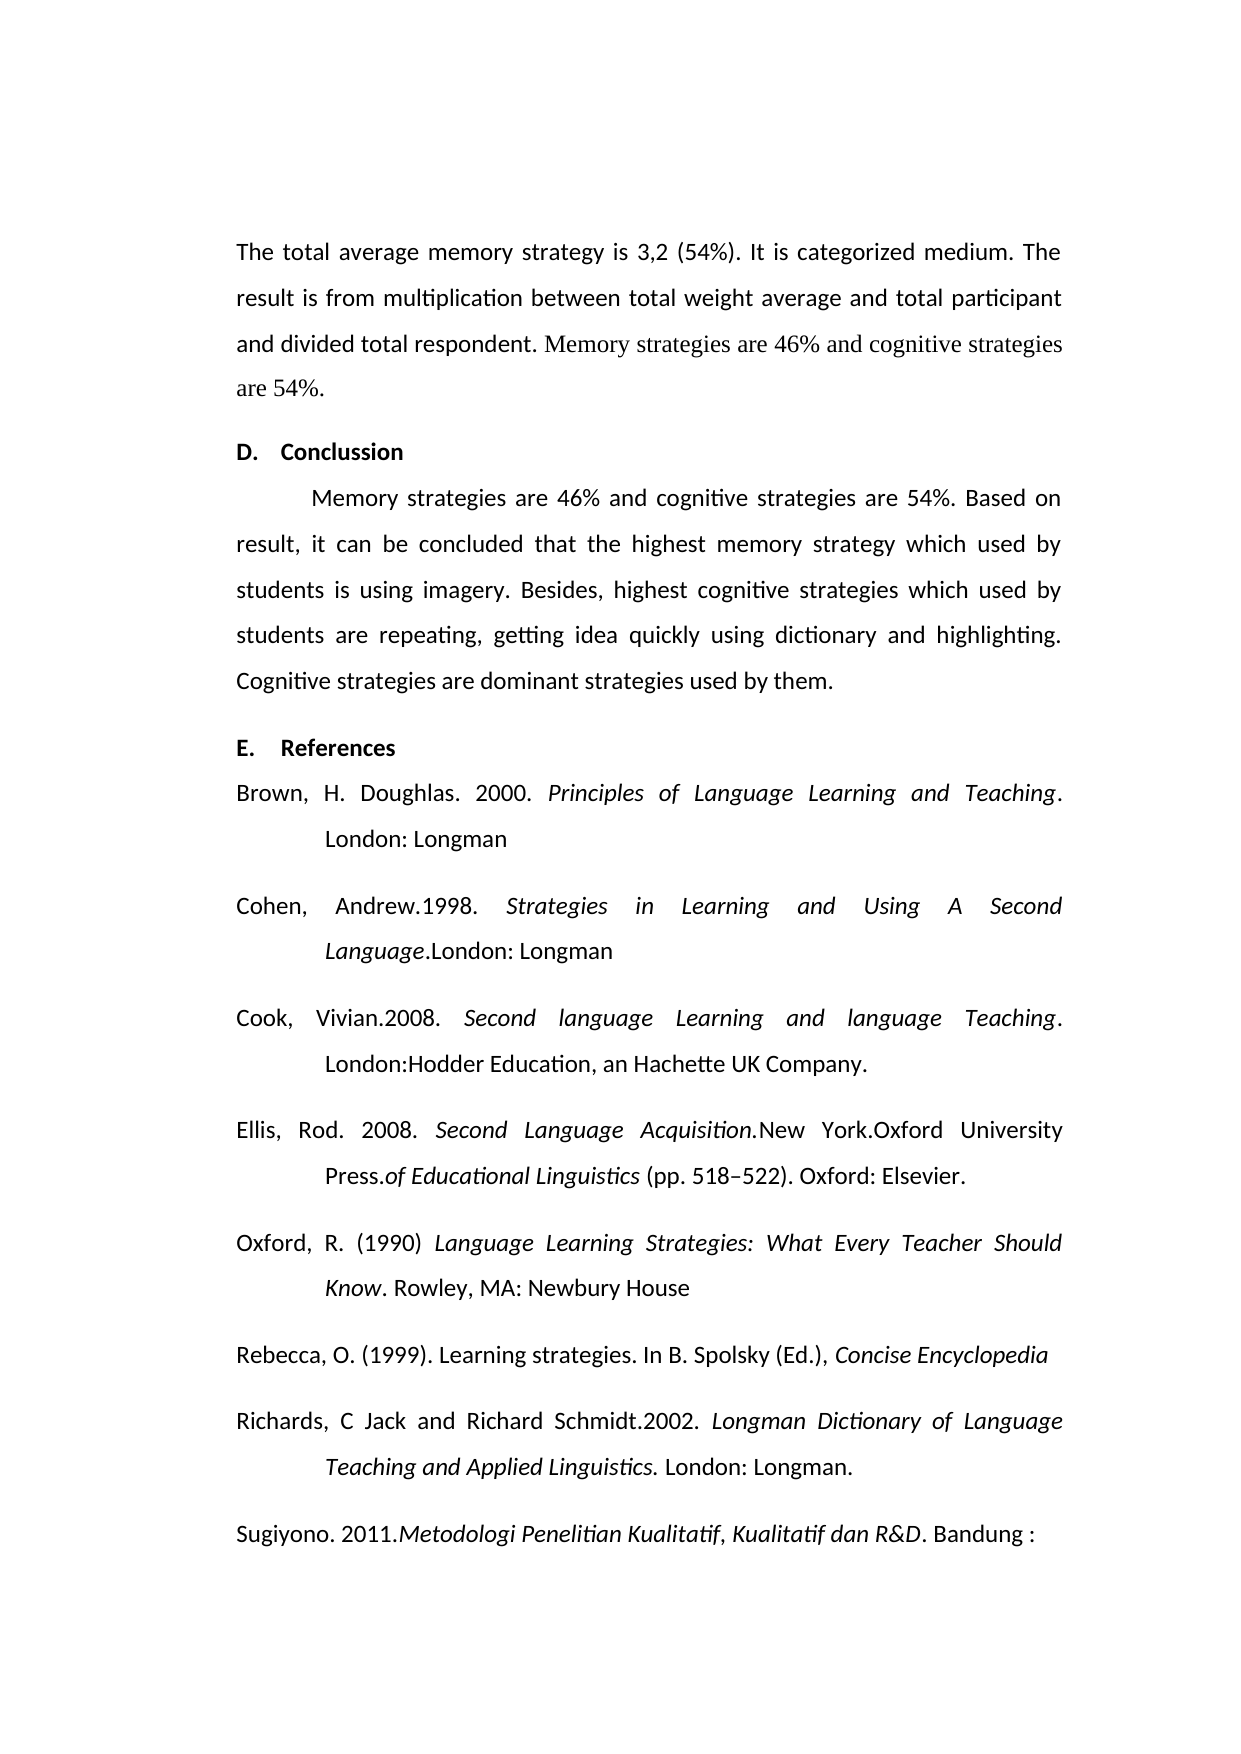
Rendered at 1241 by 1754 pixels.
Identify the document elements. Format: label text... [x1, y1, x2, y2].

text Cook, Vivian.2008. Second language Learning and language Teaching. London:Hodder Education, an Hachette UK Company. [236, 1002, 1063, 1078]
text Sugiyono. 2011.Metodologi Penelitian Kualitatif, Kualitatif dan R&D. Bandung : [236, 1518, 1063, 1548]
text The total average memory strategy is 3,2 (54%). It is categorized medium. The result is from multiplication between total weight average and total participant and divided total respondent. Memory strategies are 46% and cognitive strategies are 54%. [236, 236, 1063, 401]
text Brown, H. Doughlas. 2000. Principles of Language Learning and Teaching. London: Longman [236, 777, 1063, 854]
text Rebecca, O. (1999). Learning strategies. In B. Spolsky (Ed.), Concise Encyclopedia [236, 1339, 1063, 1369]
list Conclussion [236, 437, 1063, 467]
text Cohen, Andrew.1998. Strategies in Learning and Using A Second Language.London: Longman [236, 890, 1063, 966]
text Memory strategies are 46% and cognitive strategies are 54%. Based on result, it can be concluded that the highest memory strategy which used by students is using imagery. Besides, highest cognitive strategies which used by students are repeating, getting idea quickly using dictionary and highlighting. Cognitive strategies are dominant strategies used by them. [236, 482, 1063, 696]
text Richards, C Jack and Richard Schmidt.2002. Longman Dictionary of Language Teaching and Applied Linguistics. London: Longman. [236, 1406, 1063, 1482]
list References [236, 732, 1063, 762]
text Oxford, R. (1990) Language Learning Strategies: What Every Teacher Should Know. Rowley, MA: Newbury House [236, 1227, 1063, 1303]
text Ellis, Rod. 2008. Second Language Acquisition.New York.Oxford University Press.of Educational Linguistics (pp. 518–522). Oxford: Elsevier. [236, 1114, 1063, 1191]
